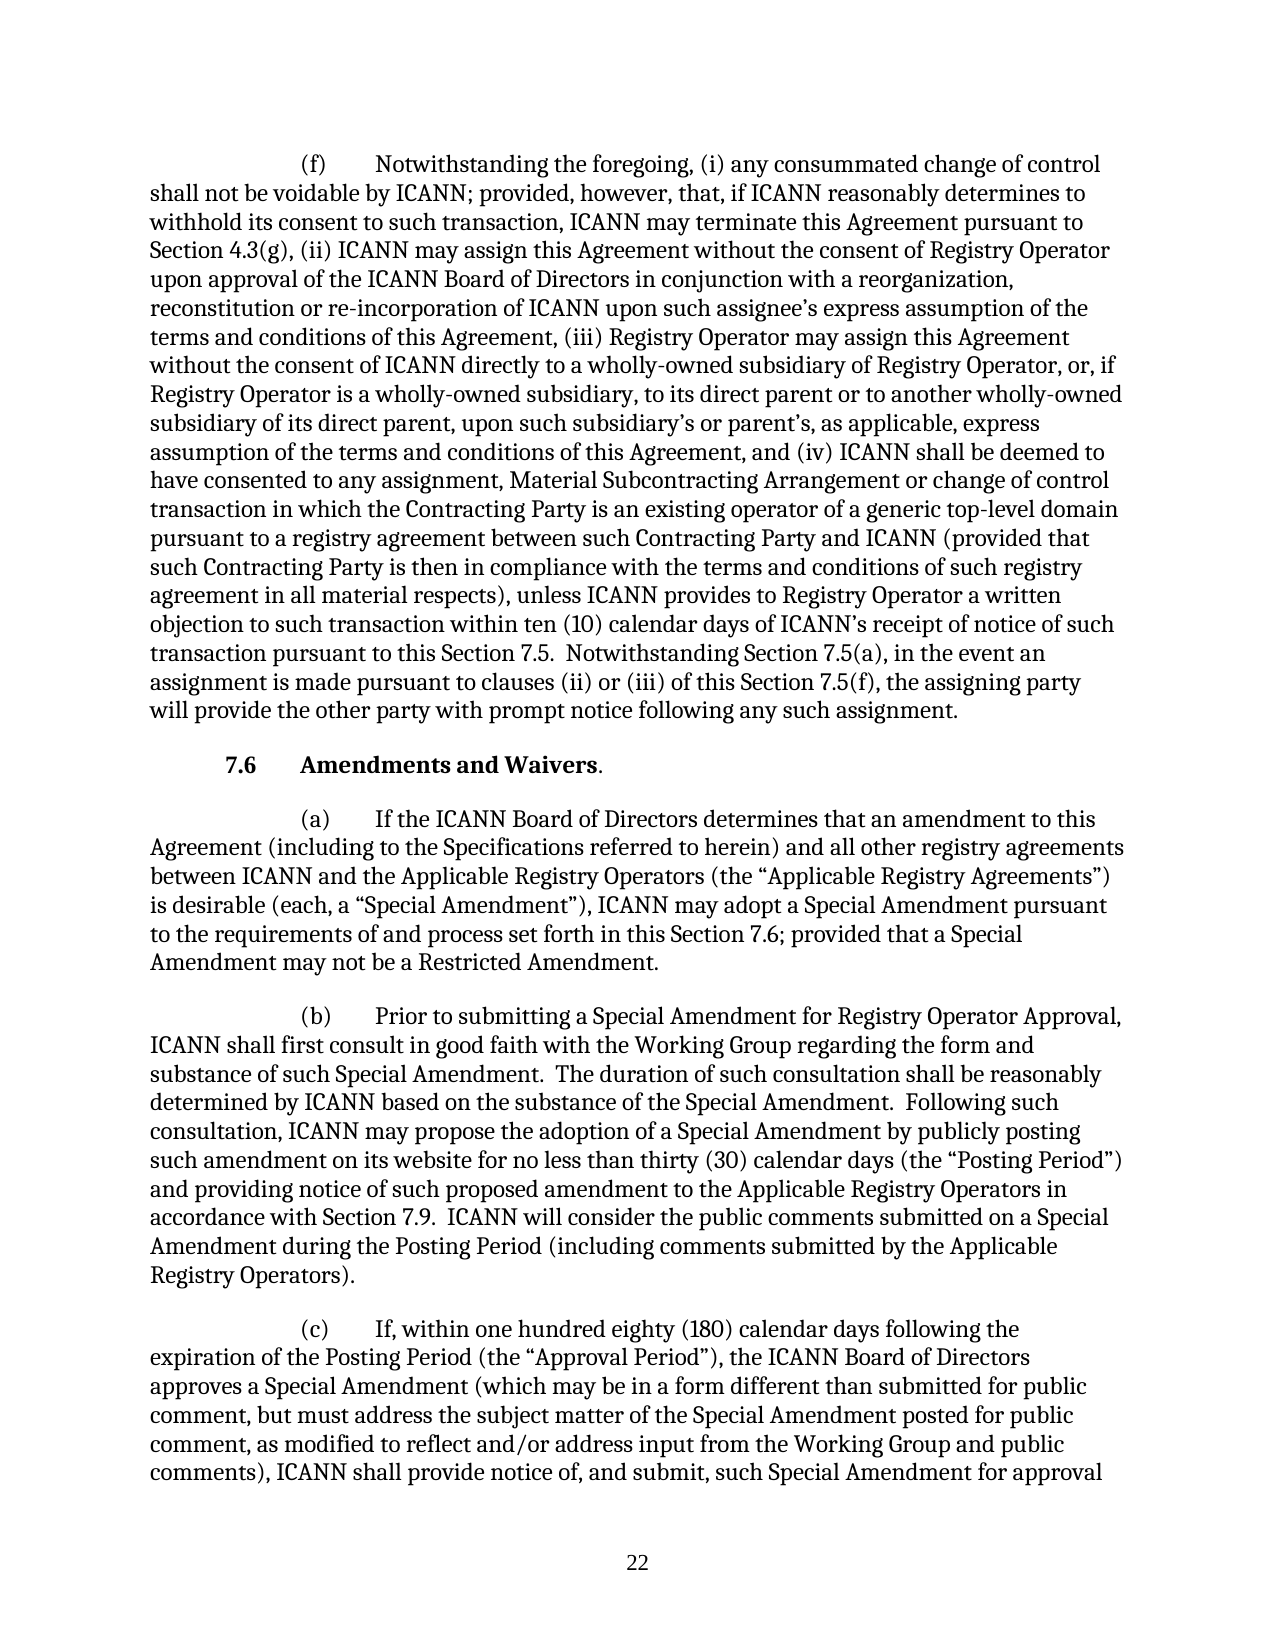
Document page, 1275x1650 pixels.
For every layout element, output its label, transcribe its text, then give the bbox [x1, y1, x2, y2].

text Amendments and Waivers. [150, 750, 1125, 779]
text Prior to submitting a Special Amendment for Registry Operator Approval, ICANN shall first consult in good faith with the Working Group regarding the form and substance of such Special Amendment. The duration of such consultation shall be reasonably determined by ICANN based on the substance of the Special Amendment. Following such consultation, ICANN may propose the adoption of a Special Amendment by publicly posting such amendment on its website for no less than thirty (30) calendar days (the “Posting Period”) and providing notice of such proposed amendment to the Applicable Registry Operators in accordance with Section 7.9. ICANN will consider the public comments submitted on a Special Amendment during the Posting Period (including comments submitted by the Applicable Registry Operators). [150, 1002, 1125, 1289]
text If the ICANN Board of Directors determines that an amendment to this Agreement (including to the Specifications referred to herein) and all other registry agreements between ICANN and the Applicable Registry Operators (the “Applicable Registry Agreements”) is desirable (each, a “Special Amendment”), ICANN may adopt a Special Amendment pursuant to the requirements of and process set forth in this Section 7.6; provided that a Special Amendment may not be a Restricted Amendment. [150, 804, 1125, 977]
text Notwithstanding the foregoing, (i) any consummated change of control shall not be voidable by ICANN; provided, however, that, if ICANN reasonably determines to withhold its consent to such transaction, ICANN may terminate this Agreement pursuant to Section 4.3(g), (ii) ICANN may assign this Agreement without the consent of Registry Operator upon approval of the ICANN Board of Directors in conjunction with a reorganization, reconstitution or re-incorporation of ICANN upon such assignee’s express assumption of the terms and conditions of this Agreement, (iii) Registry Operator may assign this Agreement without the consent of ICANN directly to a wholly-owned subsidiary of Registry Operator, or, if Registry Operator is a wholly-owned subsidiary, to its direct parent or to another wholly-owned subsidiary of its direct parent, upon such subsidiary’s or parent’s, as applicable, express assumption of the terms and conditions of this Agreement, and (iv) ICANN shall be deemed to have consented to any assignment, Material Subcontracting Arrangement or change of control transaction in which the Contracting Party is an existing operator of a generic top-level domain pursuant to a registry agreement between such Contracting Party and ICANN (provided that such Contracting Party is then in compliance with the terms and conditions of such registry agreement in all material respects), unless ICANN provides to Registry Operator a written objection to such transaction within ten (10) calendar days of ICANN’s receipt of notice of such transaction pursuant to this Section 7.5. Notwithstanding Section 7.5(a), in the event an assignment is made pursuant to clauses (ii) or (iii) of this Section 7.5(f), the assigning party will provide the other party with prompt notice following any such assignment. [150, 150, 1125, 725]
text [150, 1314, 1125, 1487]
